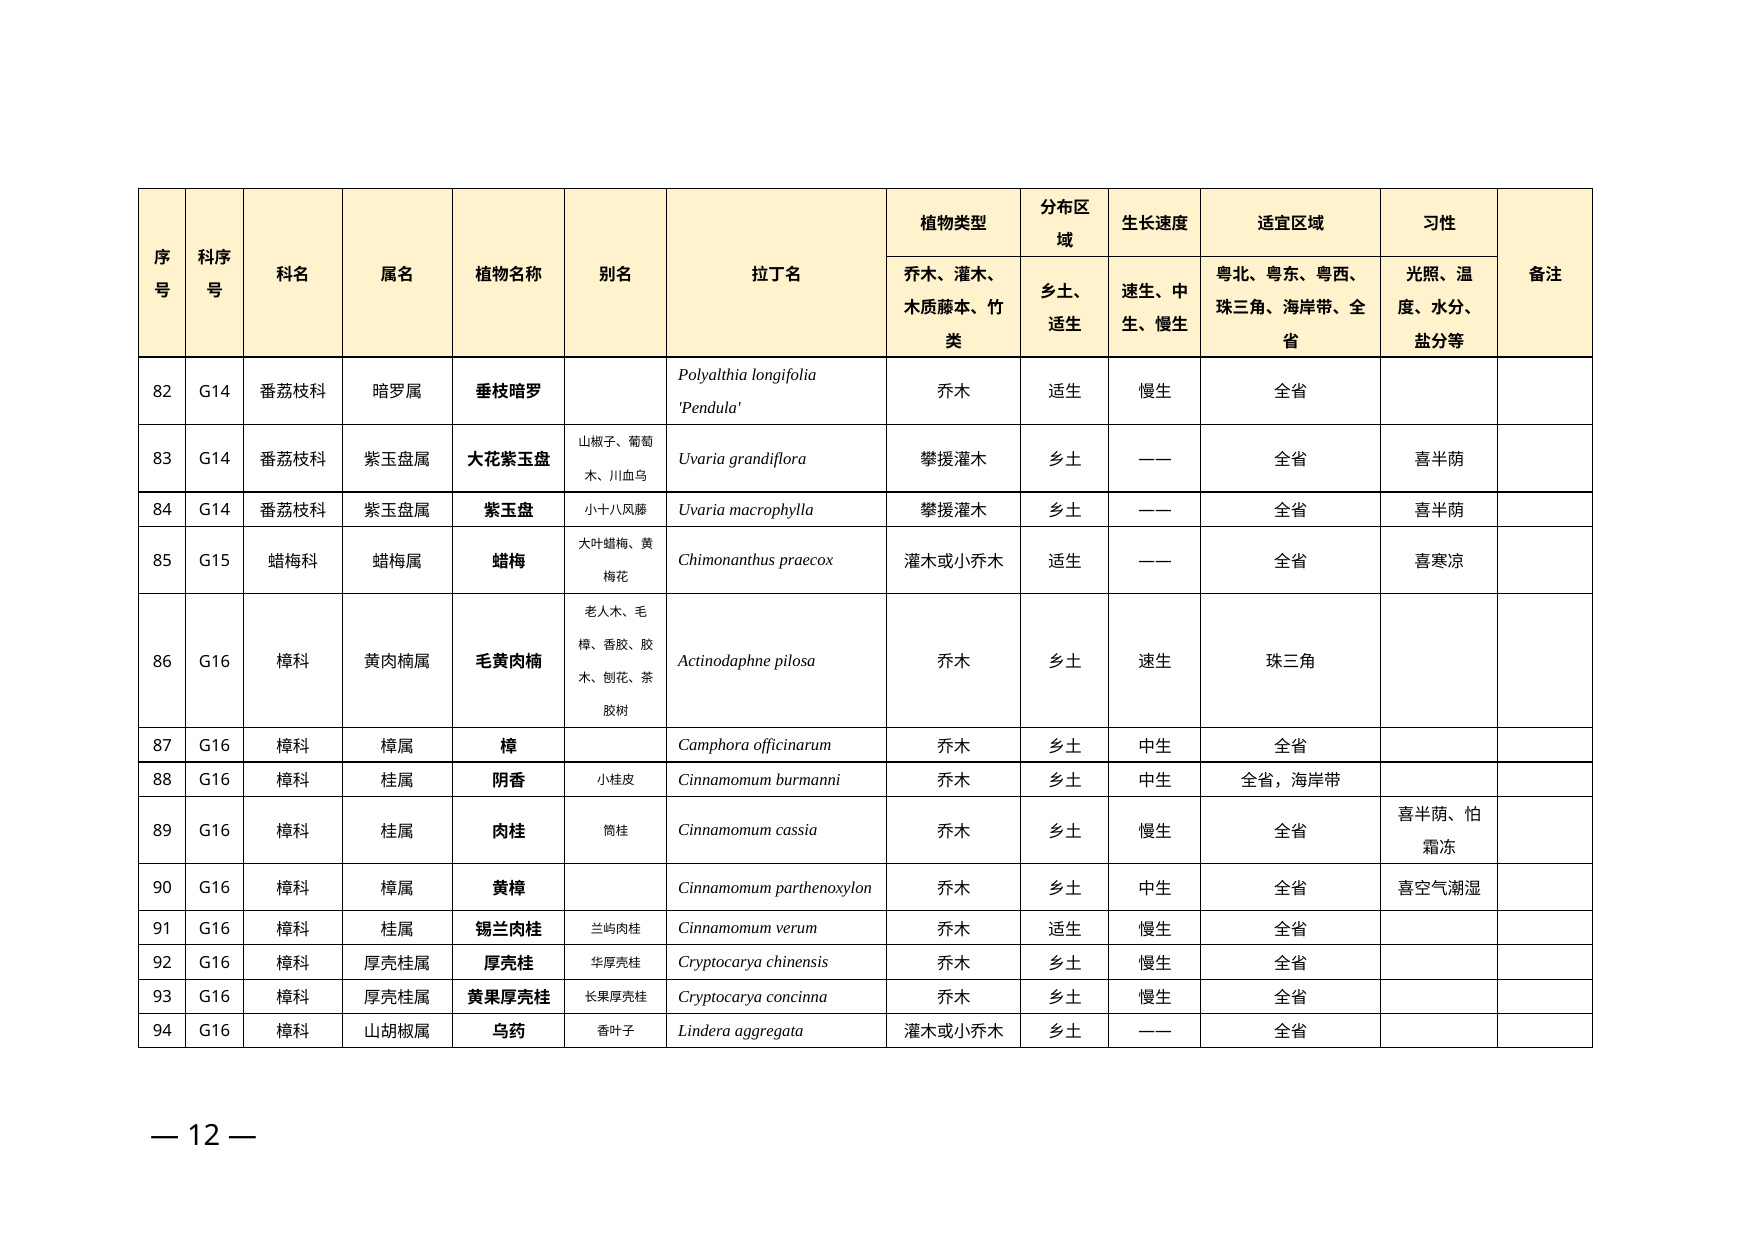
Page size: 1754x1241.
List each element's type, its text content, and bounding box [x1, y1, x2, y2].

table_cell 82 [139, 358, 185, 424]
table_cell 紫玉盘属 [343, 493, 452, 526]
table_header 植物名称 [453, 189, 564, 356]
table_cell 桂属 [343, 911, 452, 944]
table_cell 厚壳桂 [453, 945, 564, 978]
table_cell G14 [186, 358, 243, 424]
table_cell 黄肉楠属 [343, 594, 452, 727]
table_cell [1381, 728, 1497, 761]
table_cell 速生 [1109, 594, 1200, 727]
table_cell 垂枝暗罗 [453, 358, 564, 424]
table_cell 全省 [1201, 527, 1380, 593]
table_cell 84 [139, 493, 185, 526]
table_header 属名 [343, 189, 452, 356]
table_cell 乔木 [887, 797, 1020, 863]
table_cell Polyalthia longifolia 'Pendula' [667, 358, 886, 424]
table_cell 樟科 [244, 911, 342, 944]
table_cell 慢生 [1109, 980, 1200, 1013]
table_header 习性 [1381, 189, 1497, 256]
table_cell Chimonanthus praecox [667, 527, 886, 593]
table_cell 适生 [1021, 358, 1108, 424]
table_cell [1498, 945, 1592, 978]
table_cell [565, 728, 666, 761]
table_cell 番荔枝科 [244, 493, 342, 526]
table_cell [1498, 763, 1592, 796]
table_cell 乔木、灌木、木质藤本、竹类 [887, 257, 1020, 356]
table_cell 紫玉盘 [453, 493, 564, 526]
table_cell [1381, 763, 1497, 796]
table_cell 90 [139, 864, 185, 910]
table_cell 慢生 [1109, 797, 1200, 863]
table_cell 全省 [1201, 358, 1380, 424]
table_cell [1498, 980, 1592, 1013]
table_cell 全省 [1201, 425, 1380, 491]
table_cell 小十八风藤 [565, 493, 666, 526]
table_cell G16 [186, 980, 243, 1013]
table_cell [1498, 493, 1592, 526]
table_cell [1381, 594, 1497, 727]
table_cell 光照、温度、水分、盐分等 [1381, 257, 1497, 356]
table_cell 厚壳桂属 [343, 945, 452, 978]
table_cell 樟属 [343, 864, 452, 910]
table_cell 慢生 [1109, 911, 1200, 944]
table_cell 老人木、毛樟、香胶、胶木、刨花、茶胶树 [565, 594, 666, 727]
table_cell 适生 [1021, 911, 1108, 944]
table_cell G16 [186, 864, 243, 910]
table_cell 慢生 [1109, 945, 1200, 978]
table_header 适宜区域 [1201, 189, 1380, 256]
table_header 序号 [139, 189, 185, 356]
table_cell 中生 [1109, 864, 1200, 910]
table_cell 喜半荫 [1381, 425, 1497, 491]
table_cell Uvaria macrophylla [667, 493, 886, 526]
table_cell 山胡椒属 [343, 1014, 452, 1047]
table_cell 86 [139, 594, 185, 727]
table_cell 乡土 [1021, 864, 1108, 910]
table_cell 番荔枝科 [244, 425, 342, 491]
table_cell 乡土 [1021, 493, 1108, 526]
table_cell 乔木 [887, 358, 1020, 424]
table_cell 乡土 [1021, 594, 1108, 727]
table_cell Uvaria grandiflora [667, 425, 886, 491]
table_cell 乔木 [887, 763, 1020, 796]
table_cell 83 [139, 425, 185, 491]
table_cell 慢生 [1109, 358, 1200, 424]
table_cell 88 [139, 763, 185, 796]
table_cell 乔木 [887, 945, 1020, 978]
table_cell —— [1109, 425, 1200, 491]
table_cell 灌木或小乔木 [887, 1014, 1020, 1047]
table_cell 蜡梅属 [343, 527, 452, 593]
table_cell 乌药 [453, 1014, 564, 1047]
table_cell 樟科 [244, 594, 342, 727]
table_cell [1381, 980, 1497, 1013]
table_cell Cryptocarya concinna [667, 980, 886, 1013]
table_cell —— [1109, 1014, 1200, 1047]
table_cell G16 [186, 728, 243, 761]
table_cell 全省 [1201, 1014, 1380, 1047]
table_cell 85 [139, 527, 185, 593]
table_cell Cinnamomum cassia [667, 797, 886, 863]
table_cell Cinnamomum parthenoxylon [667, 864, 886, 910]
table_cell 小桂皮 [565, 763, 666, 796]
table_cell [1381, 911, 1497, 944]
table_cell Cinnamomum verum [667, 911, 886, 944]
table_cell 乔木 [887, 594, 1020, 727]
table_cell [1381, 1014, 1497, 1047]
table_cell 灌木或小乔木 [887, 527, 1020, 593]
table_header 分布区域 [1021, 189, 1108, 256]
table_cell [1498, 425, 1592, 491]
table_cell 珠三角 [1201, 594, 1380, 727]
table_cell [1381, 945, 1497, 978]
table_cell Cryptocarya chinensis [667, 945, 886, 978]
table_cell [565, 358, 666, 424]
table_cell 毛黄肉楠 [453, 594, 564, 727]
table_header 科名 [244, 189, 342, 356]
table_cell 阴香 [453, 763, 564, 796]
table_cell 兰屿肉桂 [565, 911, 666, 944]
table_cell 乡土 [1021, 728, 1108, 761]
table_cell 樟科 [244, 763, 342, 796]
table_cell G16 [186, 594, 243, 727]
table_cell 樟科 [244, 728, 342, 761]
table_cell 乡土 [1021, 1014, 1108, 1047]
table_cell 全省，海岸带 [1201, 763, 1380, 796]
table_cell 樟属 [343, 728, 452, 761]
table_cell 厚壳桂属 [343, 980, 452, 1013]
table_cell 番荔枝科 [244, 358, 342, 424]
table_cell 乡土 [1021, 797, 1108, 863]
table_cell 喜半荫、怕霜冻 [1381, 797, 1497, 863]
table_cell [1381, 358, 1497, 424]
table_cell 全省 [1201, 797, 1380, 863]
table_cell 全省 [1201, 945, 1380, 978]
table_cell 全省 [1201, 728, 1380, 761]
table_cell 87 [139, 728, 185, 761]
table_cell 樟科 [244, 945, 342, 978]
table_cell 全省 [1201, 911, 1380, 944]
table_cell 蜡梅科 [244, 527, 342, 593]
table_cell 适生 [1021, 527, 1108, 593]
table_cell [1498, 797, 1592, 863]
table_header 植物类型 [887, 189, 1020, 256]
table_cell 暗罗属 [343, 358, 452, 424]
table_cell 筒桂 [565, 797, 666, 863]
table_cell 大叶蜡梅、黄梅花 [565, 527, 666, 593]
table_cell G16 [186, 1014, 243, 1047]
table_cell 乡土 [1021, 945, 1108, 978]
table_header 生长速度 [1109, 189, 1200, 256]
table_cell 黄樟 [453, 864, 564, 910]
table_cell 山椒子、葡萄木、川血乌 [565, 425, 666, 491]
table_cell 92 [139, 945, 185, 978]
table_header 备注 [1498, 189, 1592, 356]
table_cell Actinodaphne pilosa [667, 594, 886, 727]
table_cell G15 [186, 527, 243, 593]
table_cell —— [1109, 527, 1200, 593]
table_cell 肉桂 [453, 797, 564, 863]
table_cell 大花紫玉盘 [453, 425, 564, 491]
table_cell 速生、中生、慢生 [1109, 257, 1200, 356]
table_cell 樟科 [244, 1014, 342, 1047]
table_cell 蜡梅 [453, 527, 564, 593]
table_header 别名 [565, 189, 666, 356]
table_cell 乔木 [887, 728, 1020, 761]
table_cell 乔木 [887, 980, 1020, 1013]
table_cell [1498, 864, 1592, 910]
table_cell 樟 [453, 728, 564, 761]
table_cell 喜半荫 [1381, 493, 1497, 526]
table_cell 粤北、粤东、粤西、珠三角、海岸带、全省 [1201, 257, 1380, 356]
table_cell 中生 [1109, 763, 1200, 796]
table_cell 91 [139, 911, 185, 944]
table_cell G16 [186, 945, 243, 978]
table_cell 攀援灌木 [887, 425, 1020, 491]
table_cell 全省 [1201, 864, 1380, 910]
table_cell 锡兰肉桂 [453, 911, 564, 944]
table_cell G14 [186, 425, 243, 491]
table_cell 全省 [1201, 493, 1380, 526]
table_cell 89 [139, 797, 185, 863]
table_cell 全省 [1201, 980, 1380, 1013]
table_cell 乡土 [1021, 980, 1108, 1013]
table_cell G16 [186, 797, 243, 863]
table_cell 樟科 [244, 797, 342, 863]
table_cell 乔木 [887, 864, 1020, 910]
table_cell 黄果厚壳桂 [453, 980, 564, 1013]
table_cell 乔木 [887, 911, 1020, 944]
table_cell 94 [139, 1014, 185, 1047]
table_cell [1498, 1014, 1592, 1047]
table_cell [565, 864, 666, 910]
table_cell Camphora officinarum [667, 728, 886, 761]
table_cell [1498, 728, 1592, 761]
table_cell 桂属 [343, 797, 452, 863]
table_cell —— [1109, 493, 1200, 526]
table_header 科序号 [186, 189, 243, 356]
table_cell 乡土、适生 [1021, 257, 1108, 356]
table_cell [1498, 911, 1592, 944]
table_cell 中生 [1109, 728, 1200, 761]
table_cell 华厚壳桂 [565, 945, 666, 978]
table_cell [1498, 594, 1592, 727]
table_cell [1498, 358, 1592, 424]
table_cell 喜寒凉 [1381, 527, 1497, 593]
table_cell 长果厚壳桂 [565, 980, 666, 1013]
table_cell 紫玉盘属 [343, 425, 452, 491]
table_cell G16 [186, 911, 243, 944]
table_cell 樟科 [244, 864, 342, 910]
table_cell [1498, 527, 1592, 593]
table_cell 桂属 [343, 763, 452, 796]
table_cell 乡土 [1021, 425, 1108, 491]
table_cell Cinnamomum burmanni [667, 763, 886, 796]
table_cell G14 [186, 493, 243, 526]
table_cell 香叶子 [565, 1014, 666, 1047]
table_header 拉丁名 [667, 189, 886, 356]
table_cell 樟科 [244, 980, 342, 1013]
table_cell 攀援灌木 [887, 493, 1020, 526]
table_cell 喜空气潮湿 [1381, 864, 1497, 910]
table_cell G16 [186, 763, 243, 796]
table_cell Lindera aggregata [667, 1014, 886, 1047]
table_cell 93 [139, 980, 185, 1013]
table_cell 乡土 [1021, 763, 1108, 796]
